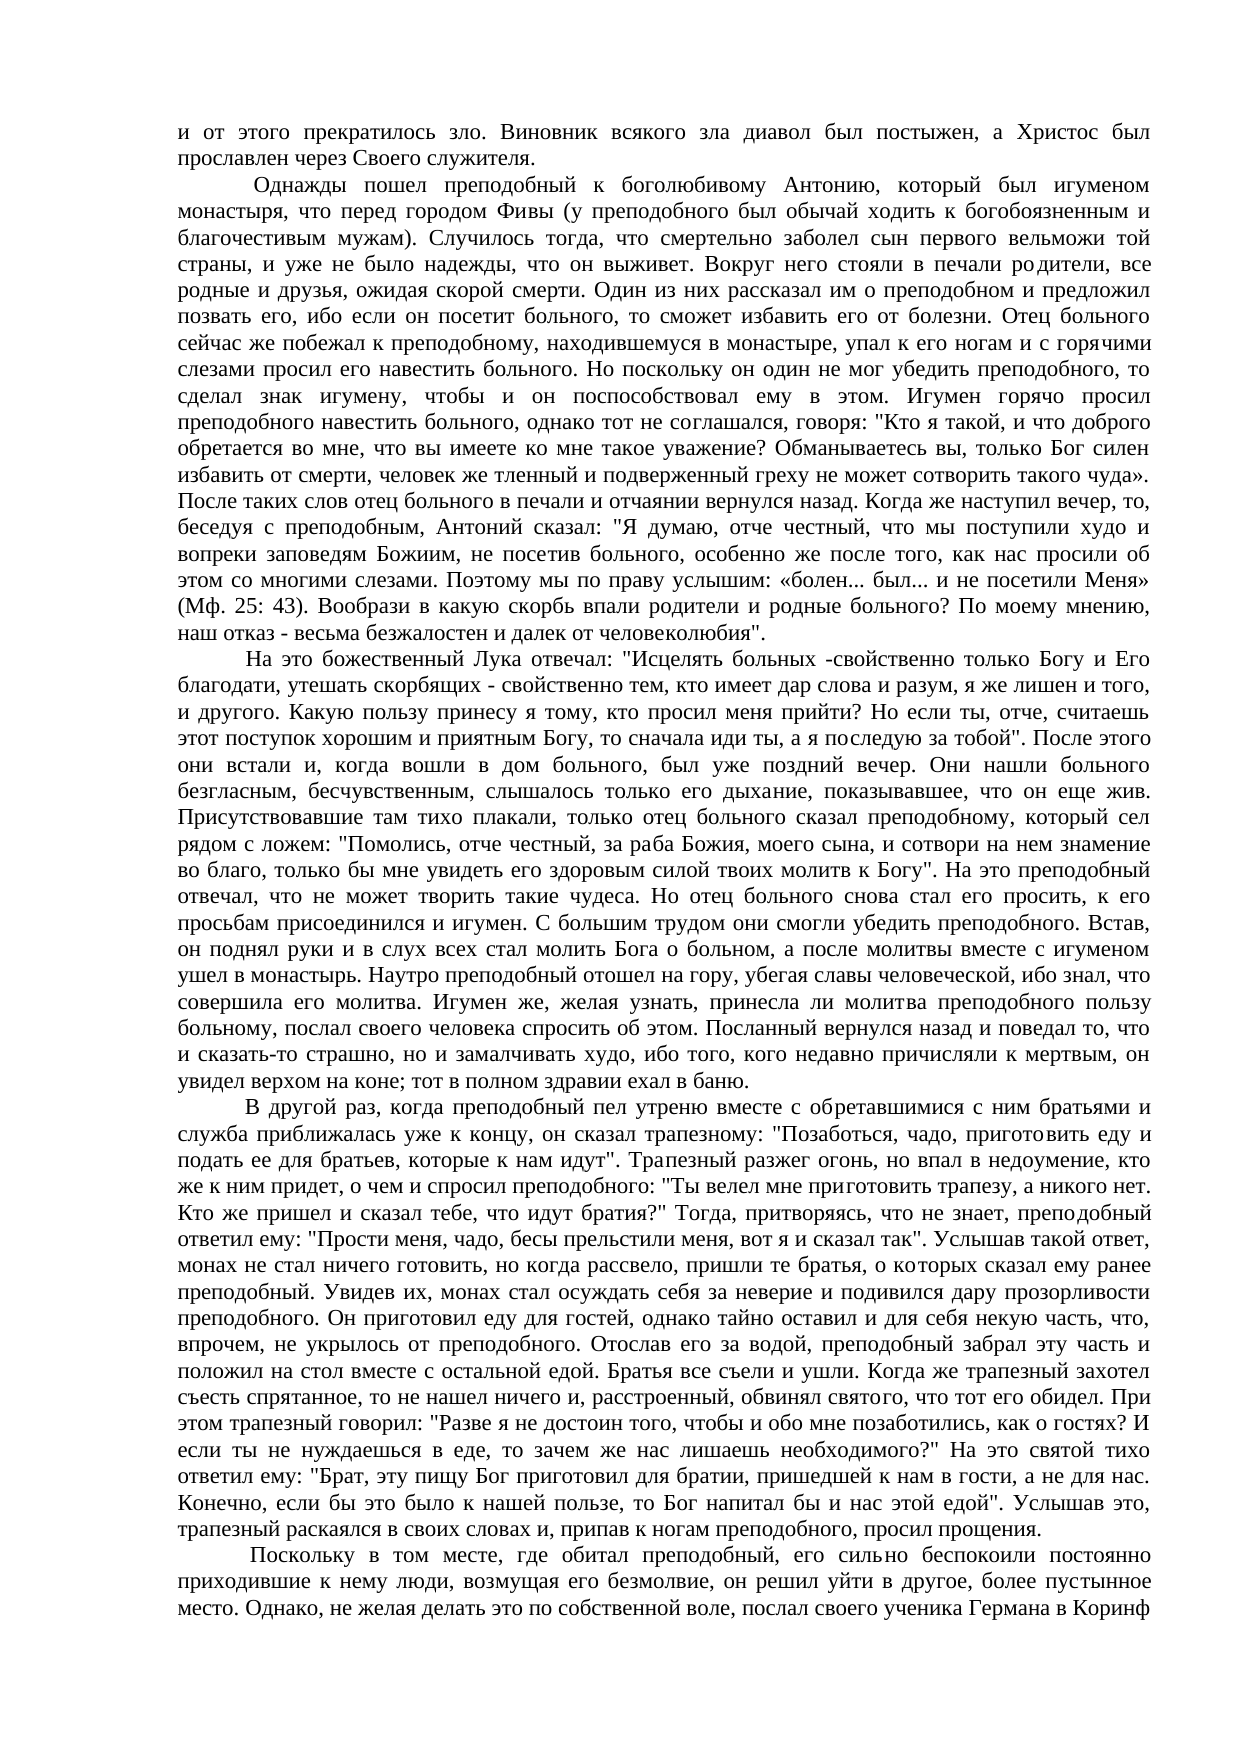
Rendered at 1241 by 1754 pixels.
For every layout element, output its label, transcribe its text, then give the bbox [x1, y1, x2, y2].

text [177, 118, 1152, 171]
text Однажды пошел преподобный к боголюбивому Антонию, который был игуменом монастыря, что перед городом Фивы (у преподобного был обычай ходить к богобоязненным и благочестивым мужам). Случилось тогда, что смертельно заболел сын первого вельможи той страны, и уже не было надежды, что он выживет. Вокруг него стояли в печали родители, все родные и друзья, ожидая скорой смерти. Один из них рассказал им о преподобном и предложил позвать его, ибо если он посетит больного, то сможет избавить его от болезни. Отец больного сейчас же побежал к преподобному, находившемуся в монастыре, упал к его ногам и с горячими слезами просил его навестить больного. Но поскольку он один не мог убедить преподобного, то сделал знак игумену, чтобы и он поспособствовал ему в этом. Игумен горячо просил преподобного навестить больного, однако тот не соглашался, говоря: "Кто я такой, и что доброго обретается во мне, что вы имеете ко мне такое уважение? Обманываетесь вы, только Бог силен избавить от смерти, человек же тленный и подверженный греху не может сотворить такого чуда». После таких слов отец больного в печали и отчаянии вернулся назад. Когда же наступил вечер, то, беседуя с преподобным, Антоний сказал: "Я думаю, отче честный, что мы поступили худо и вопреки заповедям Божиим, не посетив больного, особенно же после того, как нас просили об этом со многими слезами. Поэтому мы по праву услышим: «болен... был... и не посетили Меня» (Мф. 25: 43). Вообрази в какую скорбь впали родители и родные больного? По моему мнению, наш отказ - весьма безжалостен и далек от человеколюбия". [177, 171, 1152, 645]
text В другой раз, когда преподобный пел утреню вместе с обретавшимися с ним братьями и служба приближалась уже к концу, он сказал трапезному: "Позаботься, чадо, приготовить еду и подать ее для братьев, которые к нам идут". Трапезный разжег огонь, но впал в недоумение, кто же к ним придет, о чем и спросил преподобного: "Ты велел мне приготовить трапезу, а никого нет. Кто же пришел и сказал тебе, что идут братия?" Тогда, притворяясь, что не знает, преподобный ответил ему: "Прости меня, чадо, бесы прельстили меня, вот я и сказал так". Услышав такой ответ, монах не стал ничего готовить, но когда рассвело, пришли те братья, о которых сказал ему ранее преподобный. Увидев их, монах стал осуждать себя за неверие и подивился дару прозорливости преподобного. Он приготовил еду для гостей, однако тайно оставил и для себя некую часть, что, впрочем, не укрылось от преподобного. Отослав его за водой, преподобный забрал эту часть и положил на стол вместе с остальной едой. Братья все съели и ушли. Когда же трапезный захотел съесть спрятанное, то не нашел ничего и, расстроенный, обвинял святого, что тот его обидел. При этом трапезный говорил: "Разве я не достоин того, чтобы и обо мне позаботились, как о гостях? И если ты не нуждаешься в еде, то зачем же нас лишаешь необходимого?" На это святой тихо ответил ему: "Брат, эту пищу Бог приготовил для братии, пришедшей к нам в гости, а не для нас. Конечно, если бы это было к нашей пользе, то Бог напитал бы и нас этой едой". Услышав это, трапезный раскаялся в своих словах и, припав к ногам преподобного, просил прощения. [177, 1093, 1152, 1541]
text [177, 1541, 1152, 1620]
text На это божественный Лука отвечал: "Исцелять больных -свойственно только Богу и Его благодати, утешать скорбящих - свойственно тем, кто имеет дар слова и разум, я же лишен и того, и другого. Какую пользу принесу я тому, кто просил меня прийти? Но если ты, отче, считаешь этот поступок хорошим и приятным Богу, то сначала иди ты, а я последую за тобой". После этого они встали и, когда вошли в дом больного, был уже поздний вечер. Они нашли больного безгласным, бесчувственным, слышалось только его дыхание, показывавшее, что он еще жив. Присутствовавшие там тихо плакали, только отец больного сказал преподобному, который сел рядом с ложем: "Помолись, отче честный, за раба Божия, моего сына, и сотвори на нем знамение во благо, только бы мне увидеть его здоровым силой твоих молитв к Богу". На это преподобный отвечал, что не может творить такие чудеса. Но отец больного снова стал его просить, к его просьбам присоединился и игумен. С большим трудом они смогли убедить преподобного. Встав, он поднял руки и в слух всех стал молить Бога о больном, а после молитвы вместе с игуменом ушел в монастырь. Наутро преподобный отошел на гору, убегая славы человеческой, ибо знал, что совершила его молитва. Игумен же, желая узнать, принесла ли молитва преподобного пользу больному, послал своего человека спросить об этом. Посланный вернулся назад и поведал то, что и сказать-то страшно, но и замалчивать худо, ибо того, кого недавно причисляли к мертвым, он увидел верхом на коне; тот в полном здравии ехал в баню. [177, 645, 1152, 1093]
